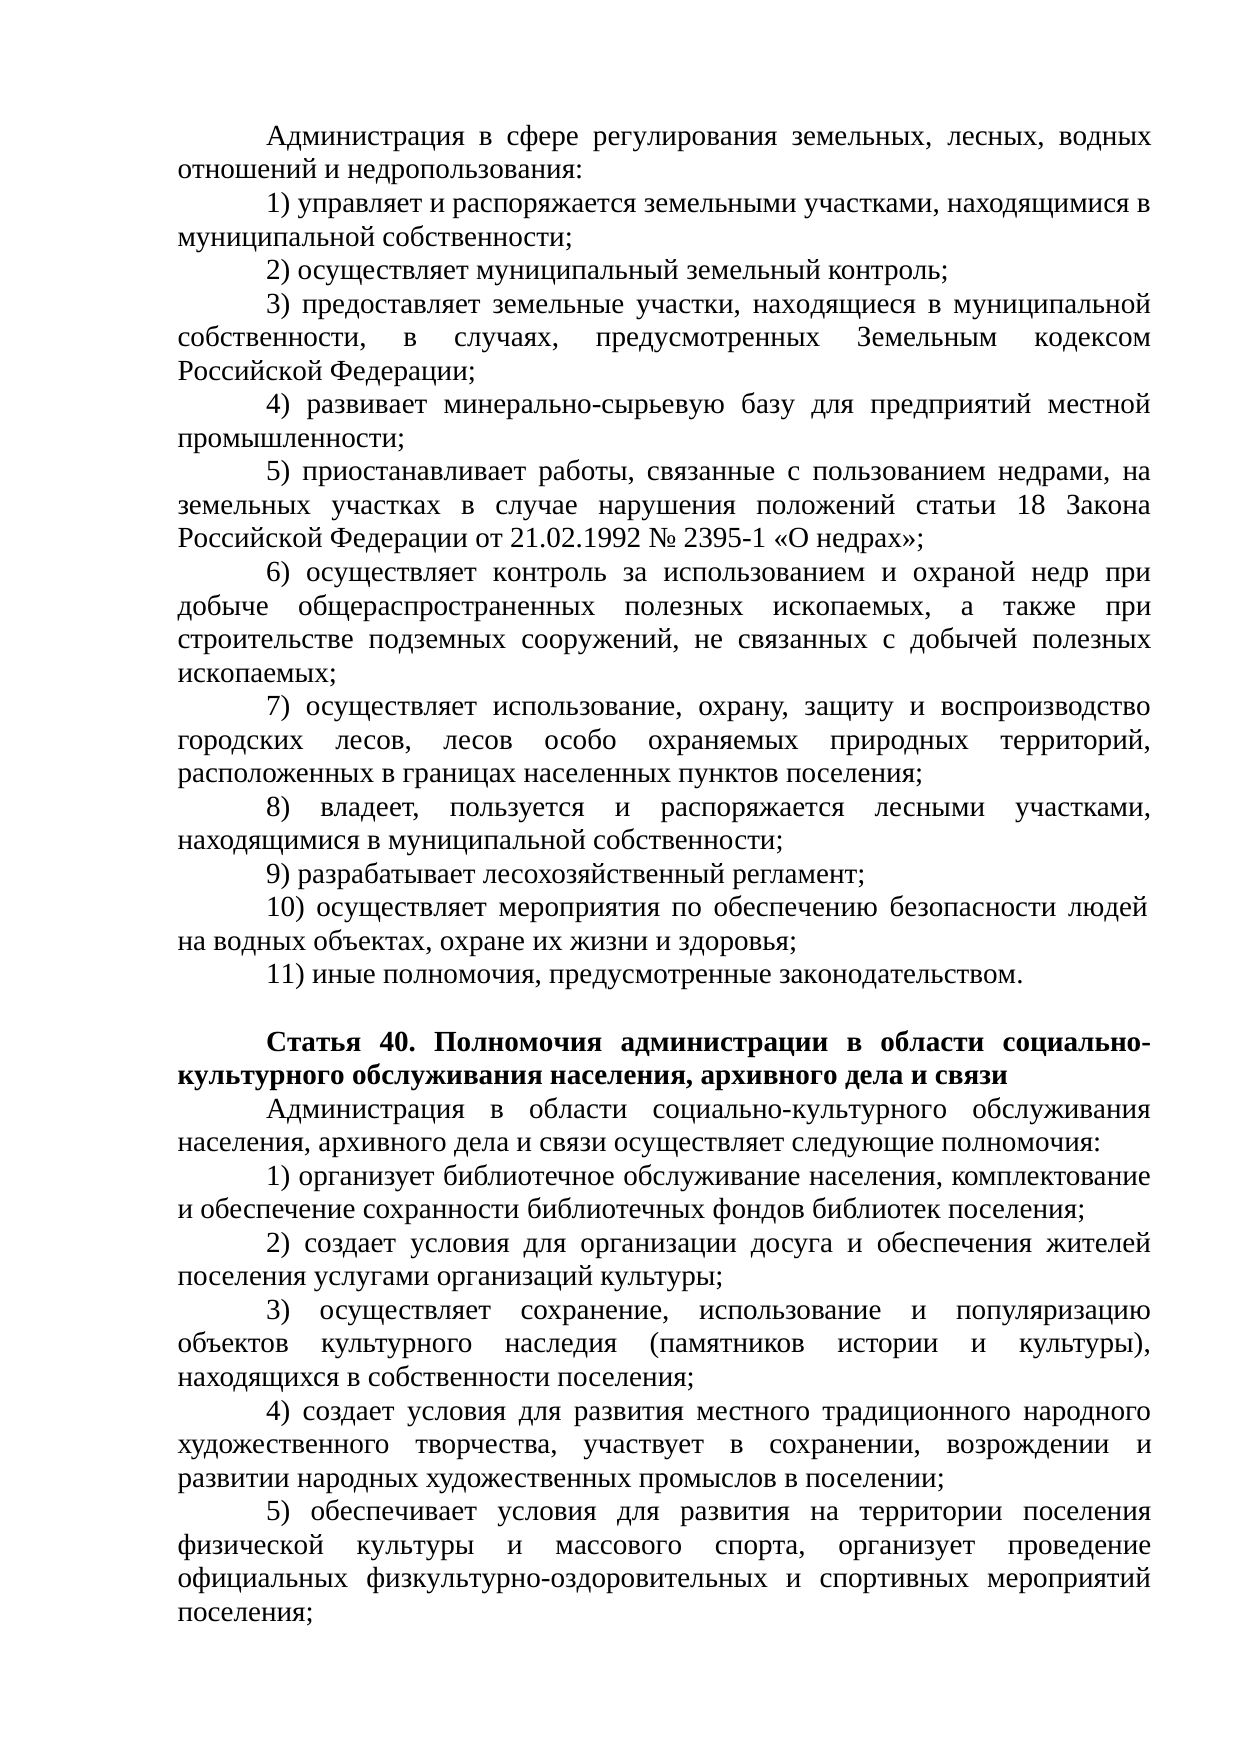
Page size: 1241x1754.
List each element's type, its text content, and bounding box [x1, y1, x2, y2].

text 3) предоставляет земельные участки, находящиеся в муниципальной собственности, в случаях, предусмотренных Земельным кодексом Российской Федерации; [177, 286, 1152, 386]
text 5) приостанавливает работы, связанные с пользованием недрами, на земельных участках в случае нарушения положений статьи 18 Закона Российской Федерации от 21.02.1992 № 2395-1 «О недрах»; [177, 453, 1152, 554]
text 7) осуществляет использование, охрану, защиту и воспроизводство городских лесов, лесов особо охраняемых природных территорий, расположенных в границах населенных пунктов поселения; [177, 688, 1152, 789]
text 4) развивает минерально-сырьевую базу для предприятий местной промышленности; [177, 386, 1152, 453]
text 10) осуществляет мероприятия по обеспечению безопасности людей на водных объектах, охране их жизни и здоровья; [177, 889, 1148, 957]
text 1) управляет и распоряжается земельными участками, находящимися в муниципальной собственности; [177, 185, 1152, 252]
text 2) создает условия для организации досуга и обеспечения жителей поселения услугами организаций культуры; [177, 1225, 1152, 1292]
text 3) осуществляет сохранение, использование и популяризацию объектов культурного наследия (памятников истории и культуры), находящихся в собственности поселения; [177, 1292, 1152, 1393]
text 5) обеспечивает условия для развития на территории поселения физической культуры и массового спорта, организует проведение официальных физкультурно-оздоровительных и спортивных мероприятий поселения; [177, 1493, 1152, 1627]
text 11) иные полномочия, предусмотренные законодательством. [177, 957, 1152, 990]
text 6) осуществляет контроль за использованием и охраной недр при добыче общераспространенных полезных ископаемых, а также при строительстве подземных сооружений, не связанных с добычей полезных ископаемых; [177, 554, 1152, 688]
text 8) владеет, пользуется и распоряжается лесными участками, находящимися в муниципальной собственности; [177, 789, 1152, 856]
text Администрация в области социально-культурного обслуживания населения, архивного дела и связи осуществляет следующие полномочия: [177, 1091, 1152, 1158]
text 1) организует библиотечное обслуживание населения, комплектование и обеспечение сохранности библиотечных фондов библиотек поселения; [177, 1158, 1152, 1225]
text 2) осуществляет муниципальный земельный контроль; [177, 252, 1152, 286]
text 4) создает условия для развития местного традиционного народного художественного творчества, участвует в сохранении, возрождении и развитии народных художественных промыслов в поселении; [177, 1393, 1152, 1493]
text Статья 40. Полномочия администрации в области социально-культурного обслуживания населения, архивного дела и связи [177, 1024, 1152, 1091]
text Администрация в сфере регулирования земельных, лесных, водных отношений и недропользования: [177, 118, 1152, 185]
text 9) разрабатывает лесохозяйственный регламент; [177, 856, 1152, 889]
